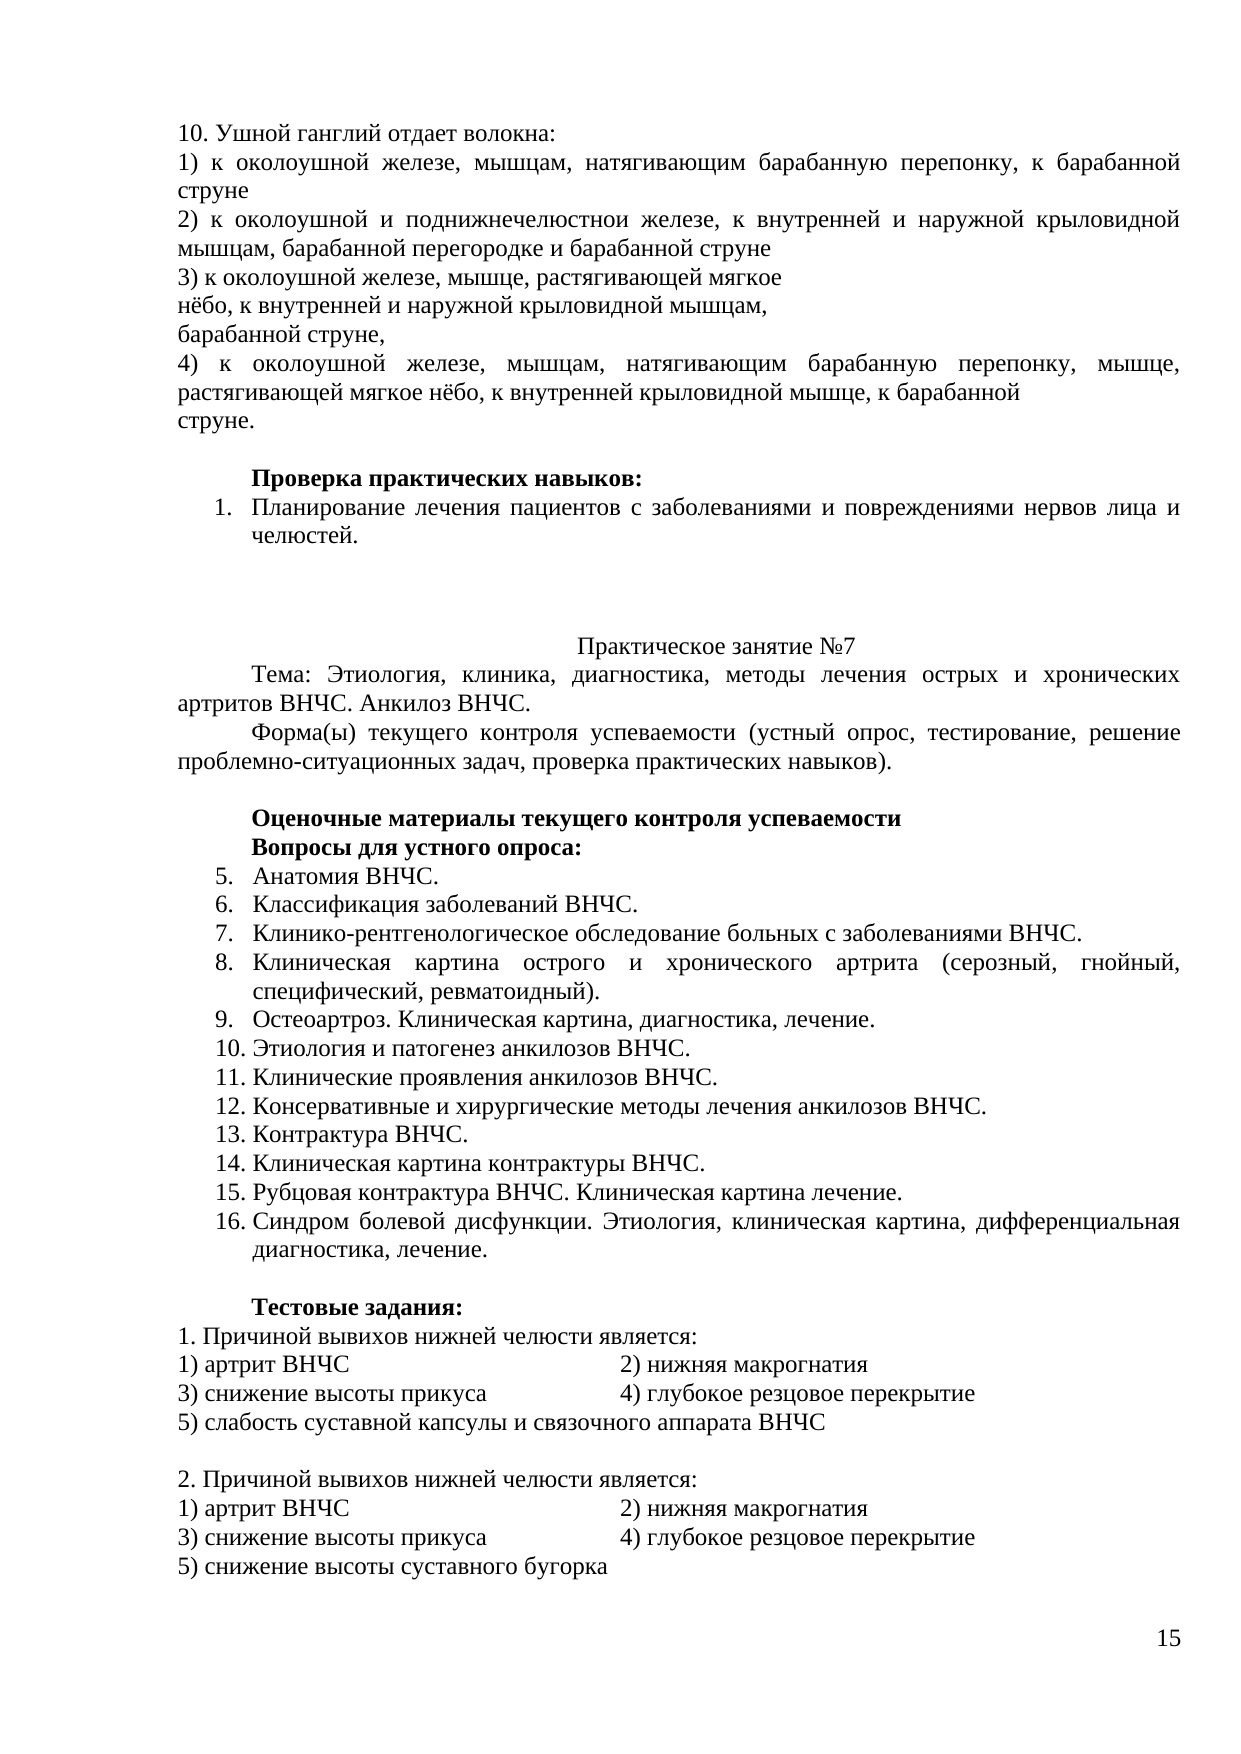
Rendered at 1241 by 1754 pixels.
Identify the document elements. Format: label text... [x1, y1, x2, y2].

list Клиническая картина контрактуры ВНЧС. [215, 1148, 1181, 1177]
text Тестовые задания: [177, 1292, 1181, 1321]
text 5) слабость суставной капсулы и связочного аппарата ВНЧС [177, 1407, 1181, 1436]
text 1) артрит ВНЧС 2) нижняя макрогнатия [177, 1349, 1181, 1378]
text 4) к околоушной железе, мышцам, натягивающим барабанную перепонку, мышце, растягивающей мягкое нёбо, к внутренней крыловидной мышце, к барабанной [177, 348, 1181, 406]
text 5) снижение высоты суставного бугорка [177, 1551, 1181, 1579]
list Этиология и патогенез анкилозов ВНЧС. [215, 1033, 1181, 1062]
list Контрактура ВНЧС. [215, 1119, 1181, 1148]
text Форма(ы) текущего контроля успеваемости (устный опрос, тестирование, решение проблемно-ситуационных задач, проверка практических навыков). [177, 717, 1181, 774]
text Практическое занятие №7 [177, 631, 1181, 659]
text 3) снижение высоты прикуса 4) глубокое резцовое перекрытие [177, 1378, 1181, 1407]
text 3) снижение высоты прикуса 4) глубокое резцовое перекрытие [177, 1522, 1181, 1551]
text нёбо, к внутренней и наружной крыловидной мышцам, [177, 291, 1181, 319]
text 1) к околоушной железе, мышцам, натягивающим барабанную перепонку, к барабанной струне [177, 147, 1181, 204]
text 1. Причиной вывихов нижней челюсти является: [177, 1321, 1181, 1349]
text барабанной струне, [177, 319, 1181, 348]
list Консервативные и хирургические методы лечения анкилозов ВНЧС. [215, 1091, 1181, 1119]
list Клинические проявления анкилозов ВНЧС. [215, 1062, 1181, 1091]
text Оценочные материалы текущего контроля успеваемости [177, 803, 1181, 832]
text Проверка практических навыков: [177, 463, 1181, 492]
text Тема: Этиология, клиника, диагностика, методы лечения острых и хронических артритов ВНЧС. Анкилоз ВНЧС. [177, 659, 1181, 717]
text Вопросы для устного опроса: [177, 832, 1181, 861]
text 1) артрит ВНЧС 2) нижняя макрогнатия [177, 1493, 1181, 1522]
list Классификация заболеваний ВНЧС. [215, 889, 1181, 918]
list Анатомия ВНЧС. [215, 861, 1181, 889]
list Клиническая картина острого и хронического артрита (серозный, гнойный, специфический, ревматоидный). [215, 947, 1181, 1004]
text 10. Ушной ганглий отдает волокна: [177, 118, 1181, 147]
list Клинико-рентгенологическое обследование больных с заболеваниями ВНЧС. [215, 918, 1181, 947]
list Остеоартроз. Клиническая картина, диагностика, лечение. [215, 1004, 1181, 1033]
text 3) к околоушной железе, мышце, растягивающей мягкое [177, 262, 1181, 291]
text 2) к околоушной и поднижнечелюстнои железе, к внутренней и наружной крыловидной мышцам, барабанной перегородке и барабанной струне [177, 204, 1181, 262]
list Планирование лечения пациентов с заболеваниями и повреждениями нервов лица и челюстей. [213, 492, 1181, 549]
list Рубцовая контрактура ВНЧС. Клиническая картина лечение. [215, 1177, 1181, 1206]
list Синдром болевой дисфункции. Этиология, клиническая картина, дифференциальная диагностика, лечение. [215, 1206, 1181, 1263]
text 2. Причиной вывихов нижней челюсти является: [177, 1464, 1181, 1493]
text струне. [177, 406, 1181, 434]
